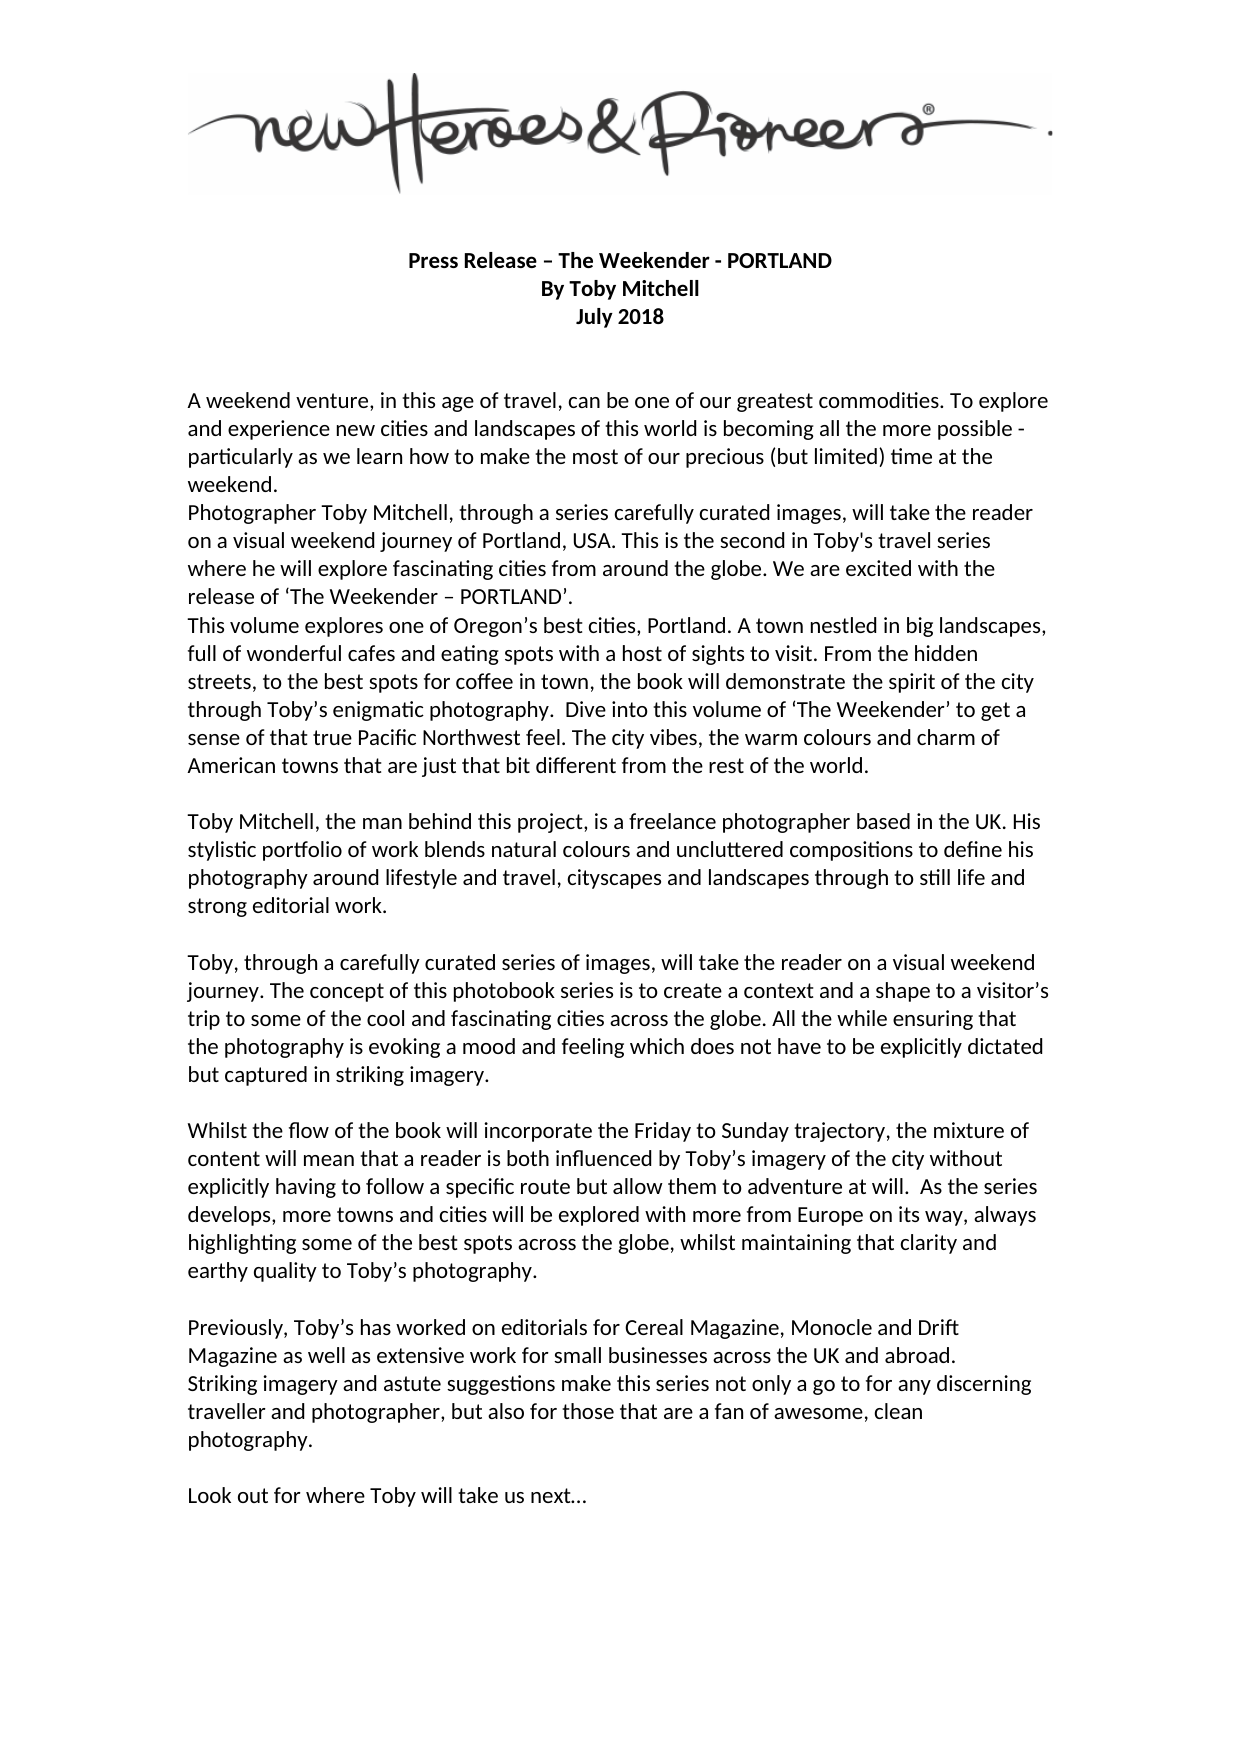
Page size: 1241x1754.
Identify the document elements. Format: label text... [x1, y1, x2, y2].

text This volume explores one of Oregon’s best cities, Portland. A town nestled in big landscapes, full of wonderful cafes and eating spots with a host of sights to visit. From the hidden streets, to the best spots for coffee in town, the book will demonstrate the spirit of the city through Toby’s enigmatic photography. Dive into this volume of ‘The Weekender’ to get a sense of that true Pacific Northwest feel. The city vibes, the warm colours and charm of American towns that are just that bit different from the rest of the world. [187, 611, 1053, 779]
text Striking imagery and astute suggestions make this series not only a go to for any discerning traveller and photographer, but also for those that are a fan of awesome, clean photography. [187, 1369, 1053, 1453]
text A weekend venture, in this age of travel, can be one of our greatest commodities. To explore and experience new cities and landscapes of this world is becoming all the more possible - particularly as we learn how to make the most of our precious (but limited) time at the weekend. [187, 386, 1053, 498]
text July 2018 [187, 302, 1053, 330]
text Toby, through a carefully curated series of images, will take the reader on a visual weekend journey. The concept of this photobook series is to create a context and a shape to a visitor’s trip to some of the cool and fascinating cities across the globe. All the while ensuring that the photography is evoking a mood and feeling which does not have to be explicitly dictated but captured in striking imagery. [187, 948, 1053, 1088]
text Previously, Toby’s has worked on editorials for Cereal Magazine, Monocle and Drift Magazine as well as extensive work for small businesses across the UK and abroad. [187, 1313, 1053, 1369]
picture [187, 73, 1053, 195]
text Whilst the flow of the book will incorporate the Friday to Sunday trajectory, the mixture of content will mean that a reader is both influenced by Toby’s imagery of the city without explicitly having to follow a specific route but allow them to adventure at will. As the series develops, more towns and cities will be explored with more from Europe on its way, always highlighting some of the best spots across the globe, whilst maintaining that clarity and earthy quality to Toby’s photography. [187, 1116, 1053, 1284]
text Press Release – The Weekender - PORTLAND [187, 246, 1053, 274]
text Photographer Toby Mitchell, through a series carefully curated images, will take the reader on a visual weekend journey of Portland, USA. This is the second in Toby's travel series where he will explore fascinating cities from around the globe. We are excited with the release of ‘The Weekender – PORTLAND’. [187, 498, 1053, 611]
text By Toby Mitchell [187, 274, 1053, 302]
text Look out for where Toby will take us next… [187, 1482, 1053, 1510]
text Toby Mitchell, the man behind this project, is a freelance photographer based in the UK. His stylistic portfolio of work blends natural colours and uncluttered compositions to define his photography around lifestyle and travel, cityscapes and landscapes through to still life and strong editorial work. [187, 807, 1053, 919]
